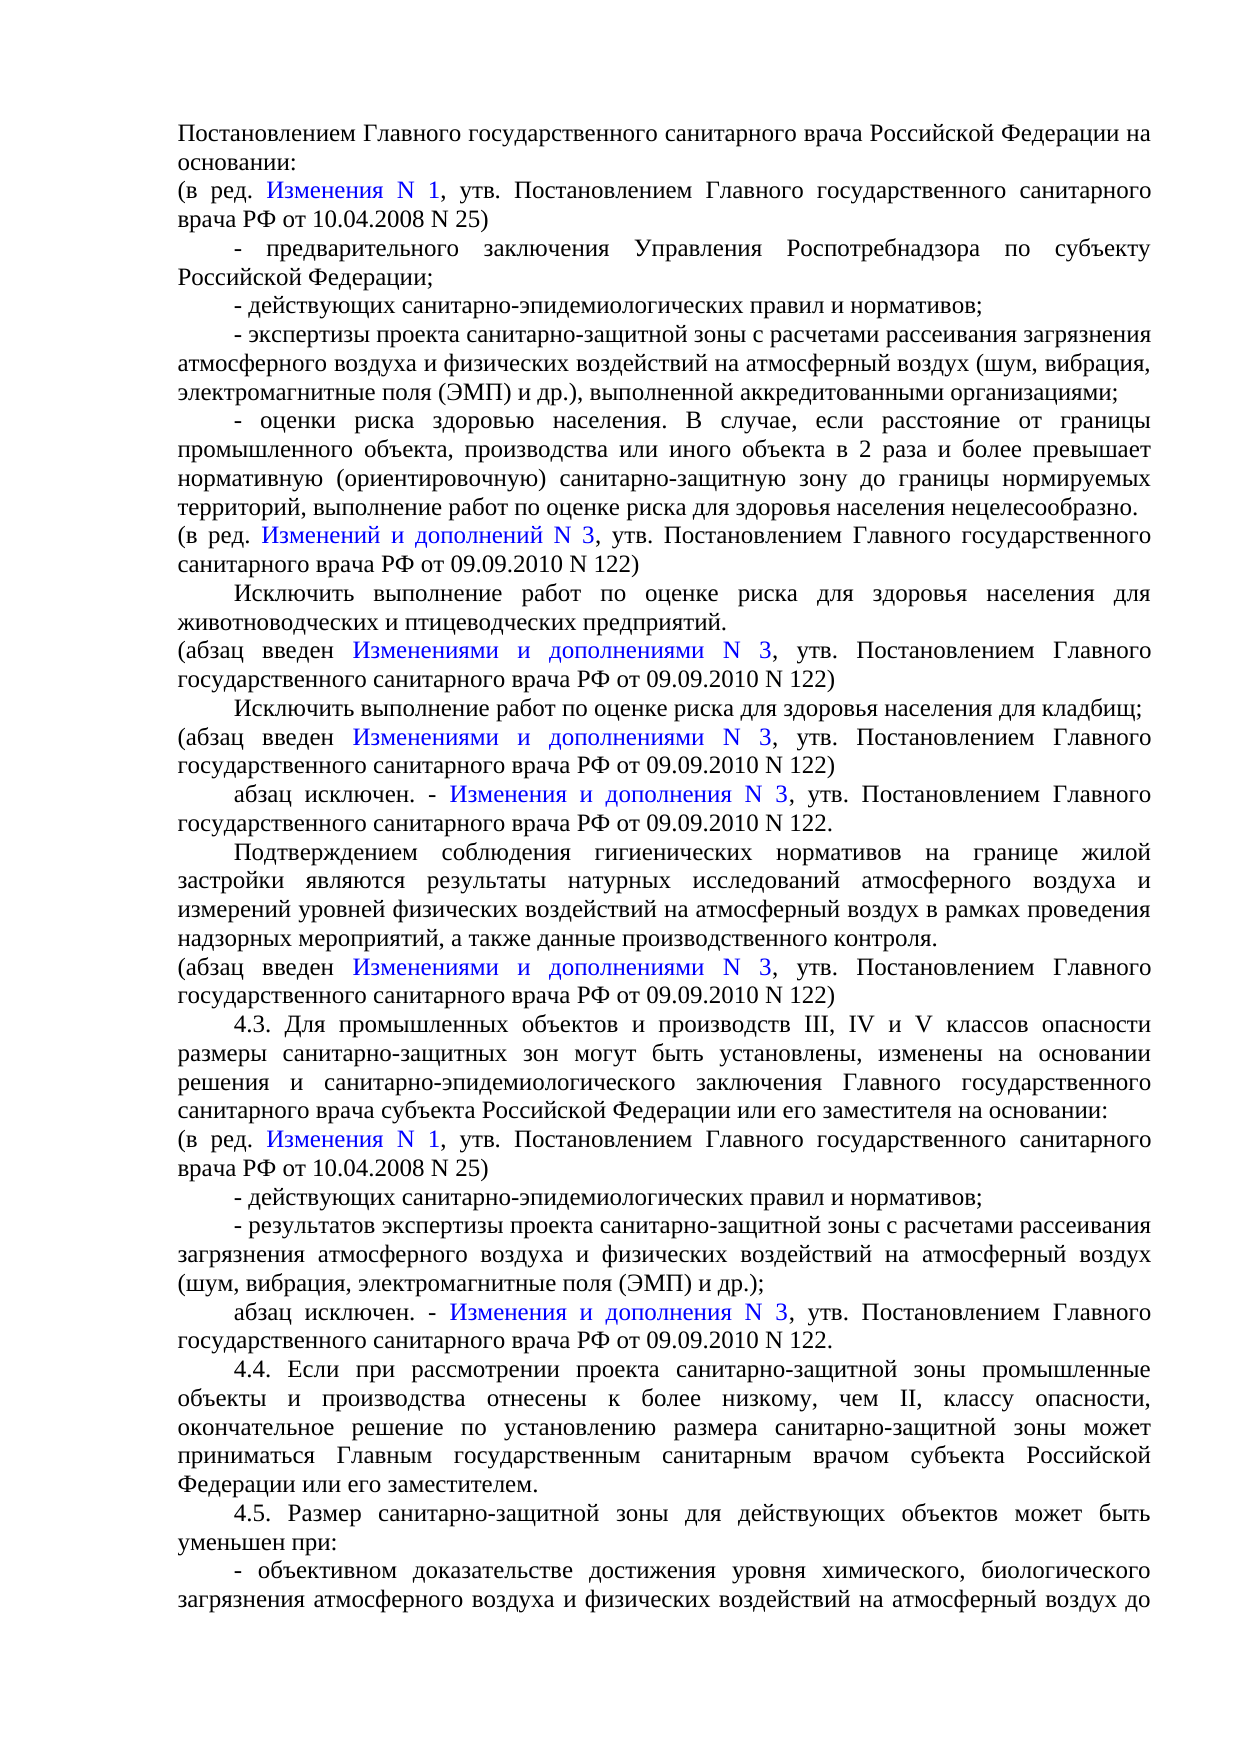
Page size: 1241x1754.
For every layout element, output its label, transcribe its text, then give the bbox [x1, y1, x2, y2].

text (в ред. Изменений и дополнений N 3, утв. Постановлением Главного государственного санитарного врача РФ от 09.09.2010 N 122) [177, 521, 1152, 578]
text - предварительного заключения Управления Роспотребнадзора по субъекту Российской Федерации; [177, 233, 1152, 291]
text абзац исключен. - Изменения и дополнения N 3, утв. Постановлением Главного государственного санитарного врача РФ от 09.09.2010 N 122. [177, 779, 1152, 837]
text (в ред. Изменения N 1, утв. Постановлением Главного государственного санитарного врача РФ от 10.04.2008 N 25) [177, 1124, 1152, 1182]
text (в ред. Изменения N 1, утв. Постановлением Главного государственного санитарного врача РФ от 10.04.2008 N 25) [177, 176, 1152, 233]
text 4.4. Если при рассмотрении проекта санитарно-защитной зоны промышленные объекты и производства отнесены к более низкому, чем II, классу опасности, окончательное решение по установлению размера санитарно-защитной зоны может приниматься Главным государственным санитарным врачом субъекта Российской Федерации или его заместителем. [177, 1354, 1152, 1498]
text абзац исключен. - Изменения и дополнения N 3, утв. Постановлением Главного государственного санитарного врача РФ от 09.09.2010 N 122. [177, 1297, 1152, 1354]
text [177, 118, 1152, 176]
text - результатов экспертизы проекта санитарно-защитной зоны с расчетами рассеивания загрязнения атмосферного воздуха и физических воздействий на атмосферный воздух (шум, вибрация, электромагнитные поля (ЭМП) и др.); [177, 1211, 1152, 1297]
text - действующих санитарно-эпидемиологических правил и нормативов; [177, 291, 1152, 319]
text 4.3. Для промышленных объектов и производств III, IV и V классов опасности размеры санитарно-защитных зон могут быть установлены, изменены на основании решения и санитарно-эпидемиологического заключения Главного государственного санитарного врача субъекта Российской Федерации или его заместителя на основании: [177, 1009, 1152, 1124]
text Исключить выполнение работ по оценке риска для здоровья населения для животноводческих и птицеводческих предприятий. [177, 578, 1152, 636]
text - оценки риска здоровью населения. В случае, если расстояние от границы промышленного объекта, производства или иного объекта в 2 раза и более превышает нормативную (ориентировочную) санитарно-защитную зону до границы нормируемых территорий, выполнение работ по оценке риска для здоровья населения нецелесообразно. [177, 406, 1152, 521]
text - действующих санитарно-эпидемиологических правил и нормативов; [177, 1182, 1152, 1211]
text (абзац введен Изменениями и дополнениями N 3, утв. Постановлением Главного государственного санитарного врача РФ от 09.09.2010 N 122) [177, 636, 1152, 693]
text Подтверждением соблюдения гигиенических нормативов на границе жилой застройки являются результаты натурных исследований атмосферного воздуха и измерений уровней физических воздействий на атмосферный воздух в рамках проведения надзорных мероприятий, а также данные производственного контроля. [177, 837, 1152, 952]
text - экспертизы проекта санитарно-защитной зоны с расчетами рассеивания загрязнения атмосферного воздуха и физических воздействий на атмосферный воздух (шум, вибрация, электромагнитные поля (ЭМП) и др.), выполненной аккредитованными организациями; [177, 319, 1152, 406]
text (абзац введен Изменениями и дополнениями N 3, утв. Постановлением Главного государственного санитарного врача РФ от 09.09.2010 N 122) [177, 952, 1152, 1009]
text (абзац введен Изменениями и дополнениями N 3, утв. Постановлением Главного государственного санитарного врача РФ от 09.09.2010 N 122) [177, 722, 1152, 779]
text Исключить выполнение работ по оценке риска для здоровья населения для кладбищ; [177, 693, 1152, 722]
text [177, 1556, 1152, 1613]
text 4.5. Размер санитарно-защитной зоны для действующих объектов может быть уменьшен при: [177, 1498, 1152, 1556]
